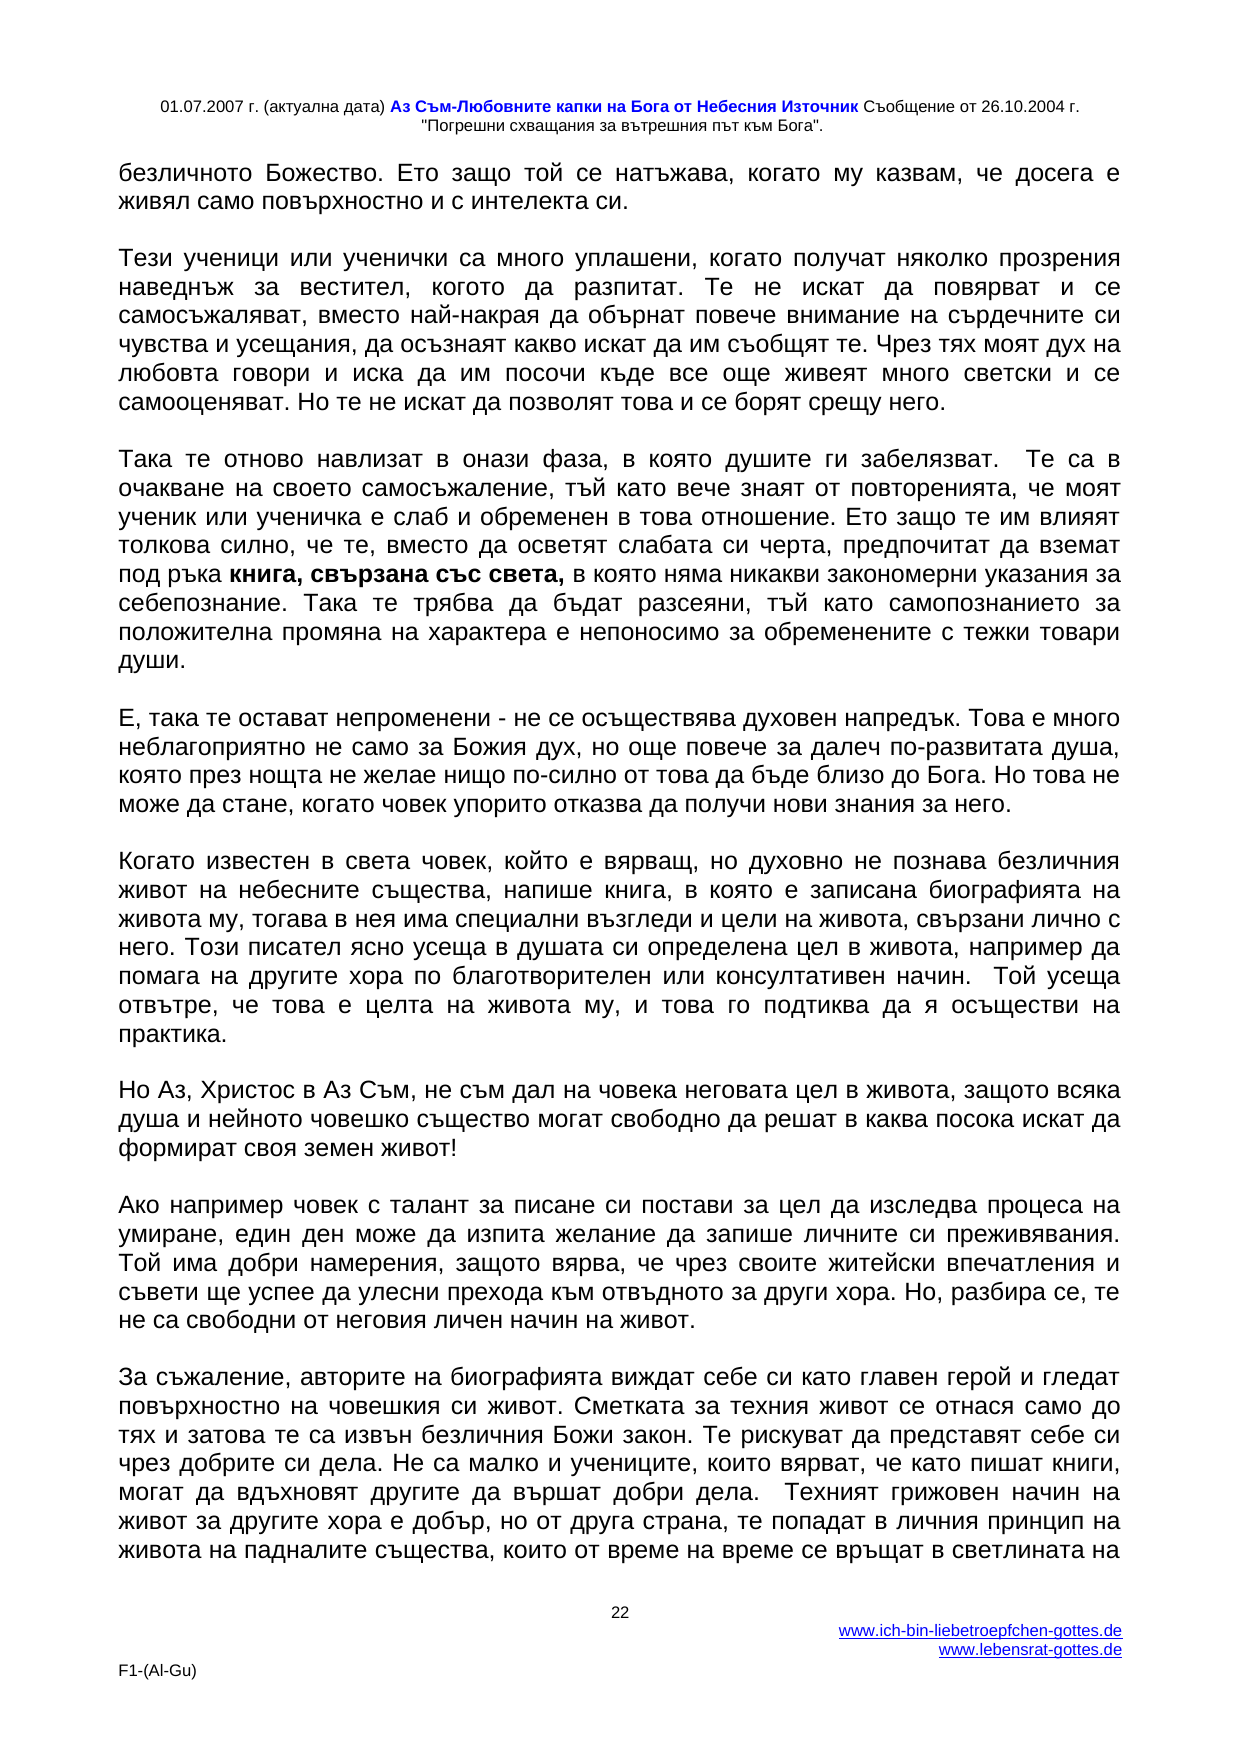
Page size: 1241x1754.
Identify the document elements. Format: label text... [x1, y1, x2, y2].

text Тези ученици или ученички са много уплашени, когато получат няколко прозрения наведнъж за вестител, когото да разпитат. Те не искат да повярват и се самосъжаляват, вместо най-накрая да обърнат повече внимание на сърдечните си чувства и усещания, да осъзнаят какво искат да им съобщят те. Чрез тях моят дух на любовта говори и иска да им посочи къде все още живеят много светски и се самооценяват. Но те не искат да позволят това и се борят срещу него. [118, 243, 1122, 416]
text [118, 1362, 1122, 1563]
text Ако например човек с талант за писане си постави за цел да изследва процеса на умиране, един ден може да изпита желание да запише личните си преживявания. Той има добри намерения, защото вярва, че чрез своите житейски впечатления и съвети ще успее да улесни прехода към отвъдното за други хора. Но, разбира се, те не са свободни от неговия личен начин на живот. [118, 1190, 1122, 1334]
text Когато известен в света човек, който е вярващ, но духовно не познава безличния живот на небесните същества, напише книга, в която е записана биографията на живота му, тогава в нея има специални възгледи и цели на живота, свързани лично с него. Този писател ясно усеща в душата си определена цел в живота, например да помага на другите хора по благотворителен или консултативен начин. Той усеща отвътре, че това е целта на живота му, и това го подтиква да я осъществи на практика. [118, 846, 1122, 1047]
text Така те отново навлизат в онази фаза, в която душите ги забелязват. Те са в очакване на своето самосъжаление, тъй като вече знаят от повторенията, че моят ученик или ученичка е слаб и обременен в това отношение. Ето защо те им влияят толкова силно, че те, вместо да осветят слабата си черта, предпочитат да вземат под ръка книга, свързана със света, в която няма никакви закономерни указания за себепознание. Така те трябва да бъдат разсеяни, тъй като самопознанието за положителна промяна на характера е непоносимо за обременените с тежки товари души. [118, 444, 1122, 674]
text Е, така те остават непроменени - не се осъществява духовен напредък. Това е много неблагоприятно не само за Божия дух, но още повече за далеч по-развитата душа, която през нощта не желае нищо по-силно от това да бъде близо до Бога. Но това не може да стане, когато човек упорито отказва да получи нови знания за него. [118, 703, 1122, 818]
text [118, 157, 1122, 215]
text Но Аз, Христос в Аз Съм, не съм дал на човека неговата цел в живота, защото всяка душа и нейното човешко същество могат свободно да решат в каква посока искат да формират своя земен живот! [118, 1075, 1122, 1162]
